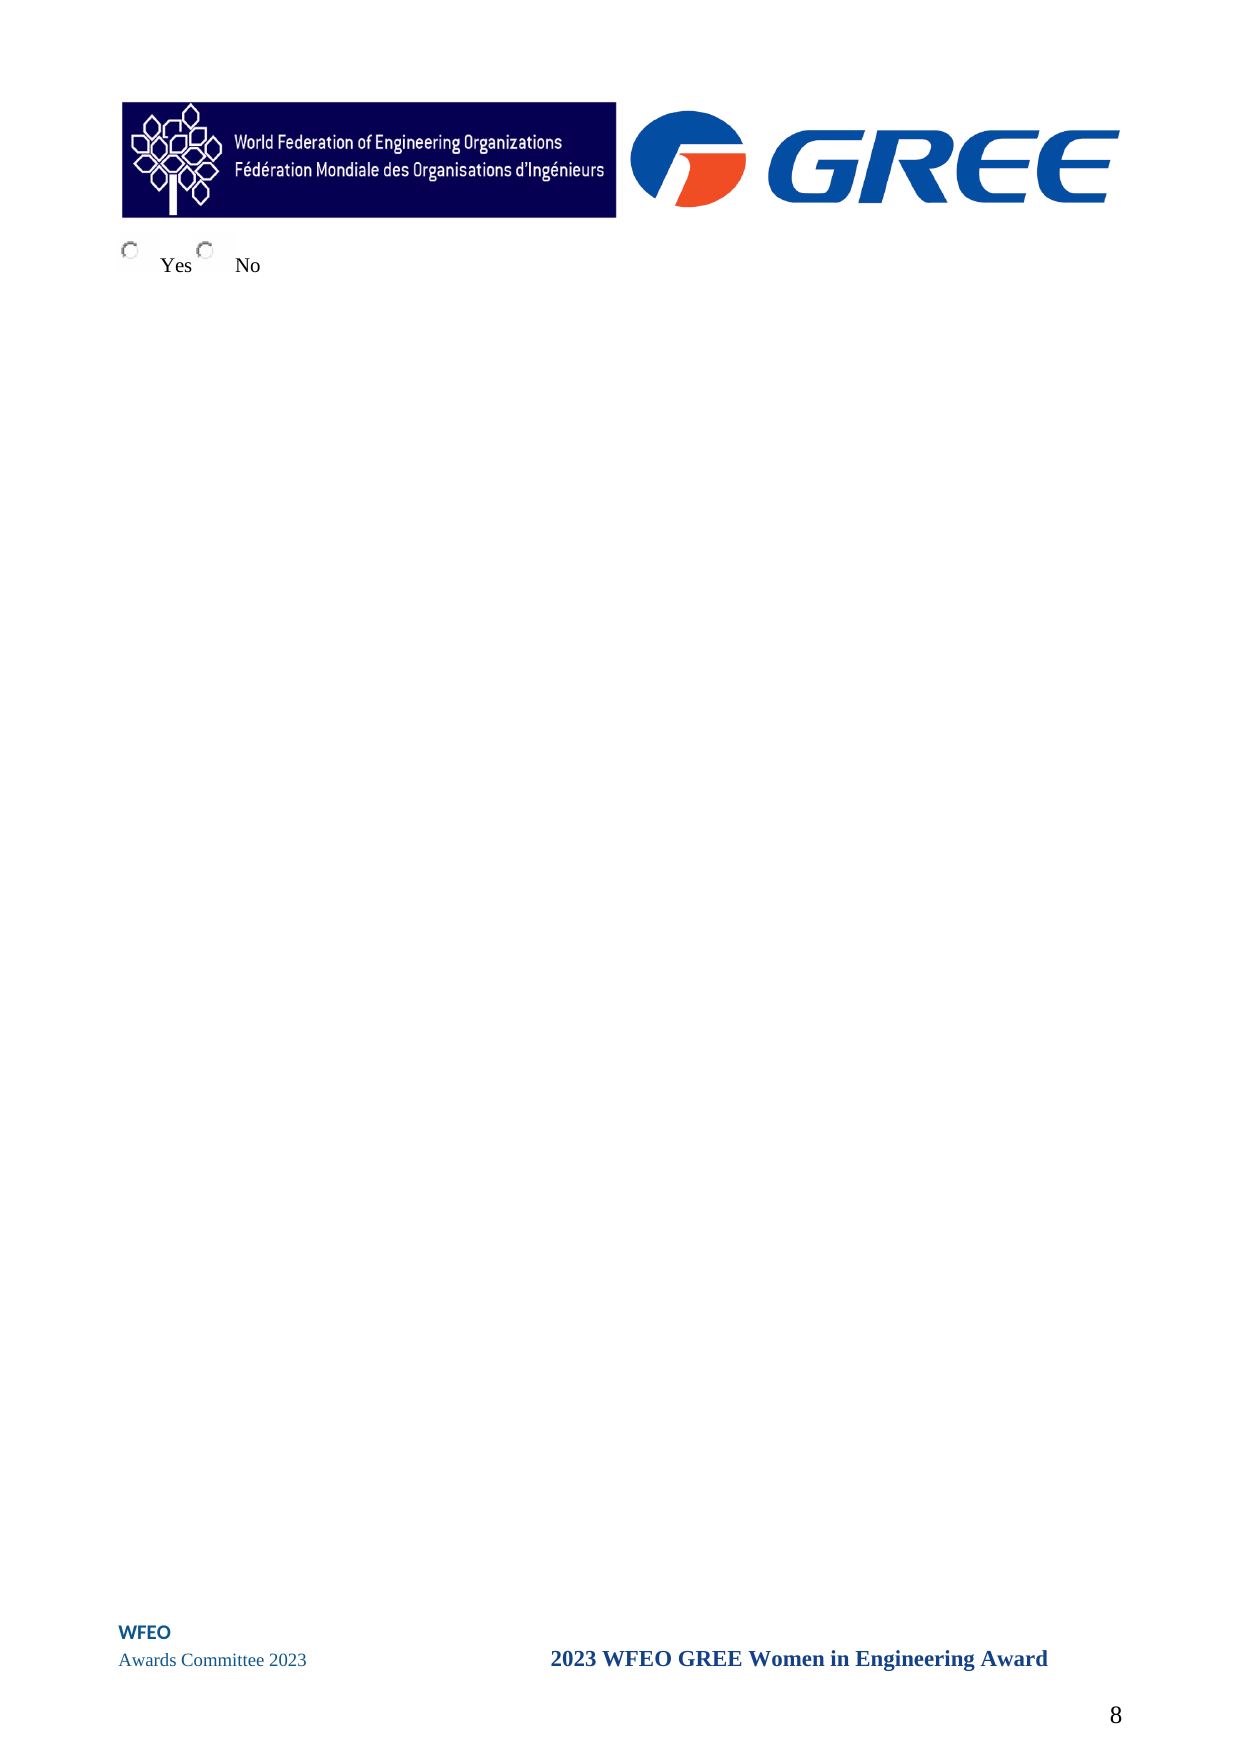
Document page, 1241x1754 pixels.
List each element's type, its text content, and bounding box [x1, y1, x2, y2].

text Yes No [118, 233, 1122, 277]
picture [118, 233, 160, 272]
picture [193, 233, 235, 272]
picture [118, 97, 1123, 221]
